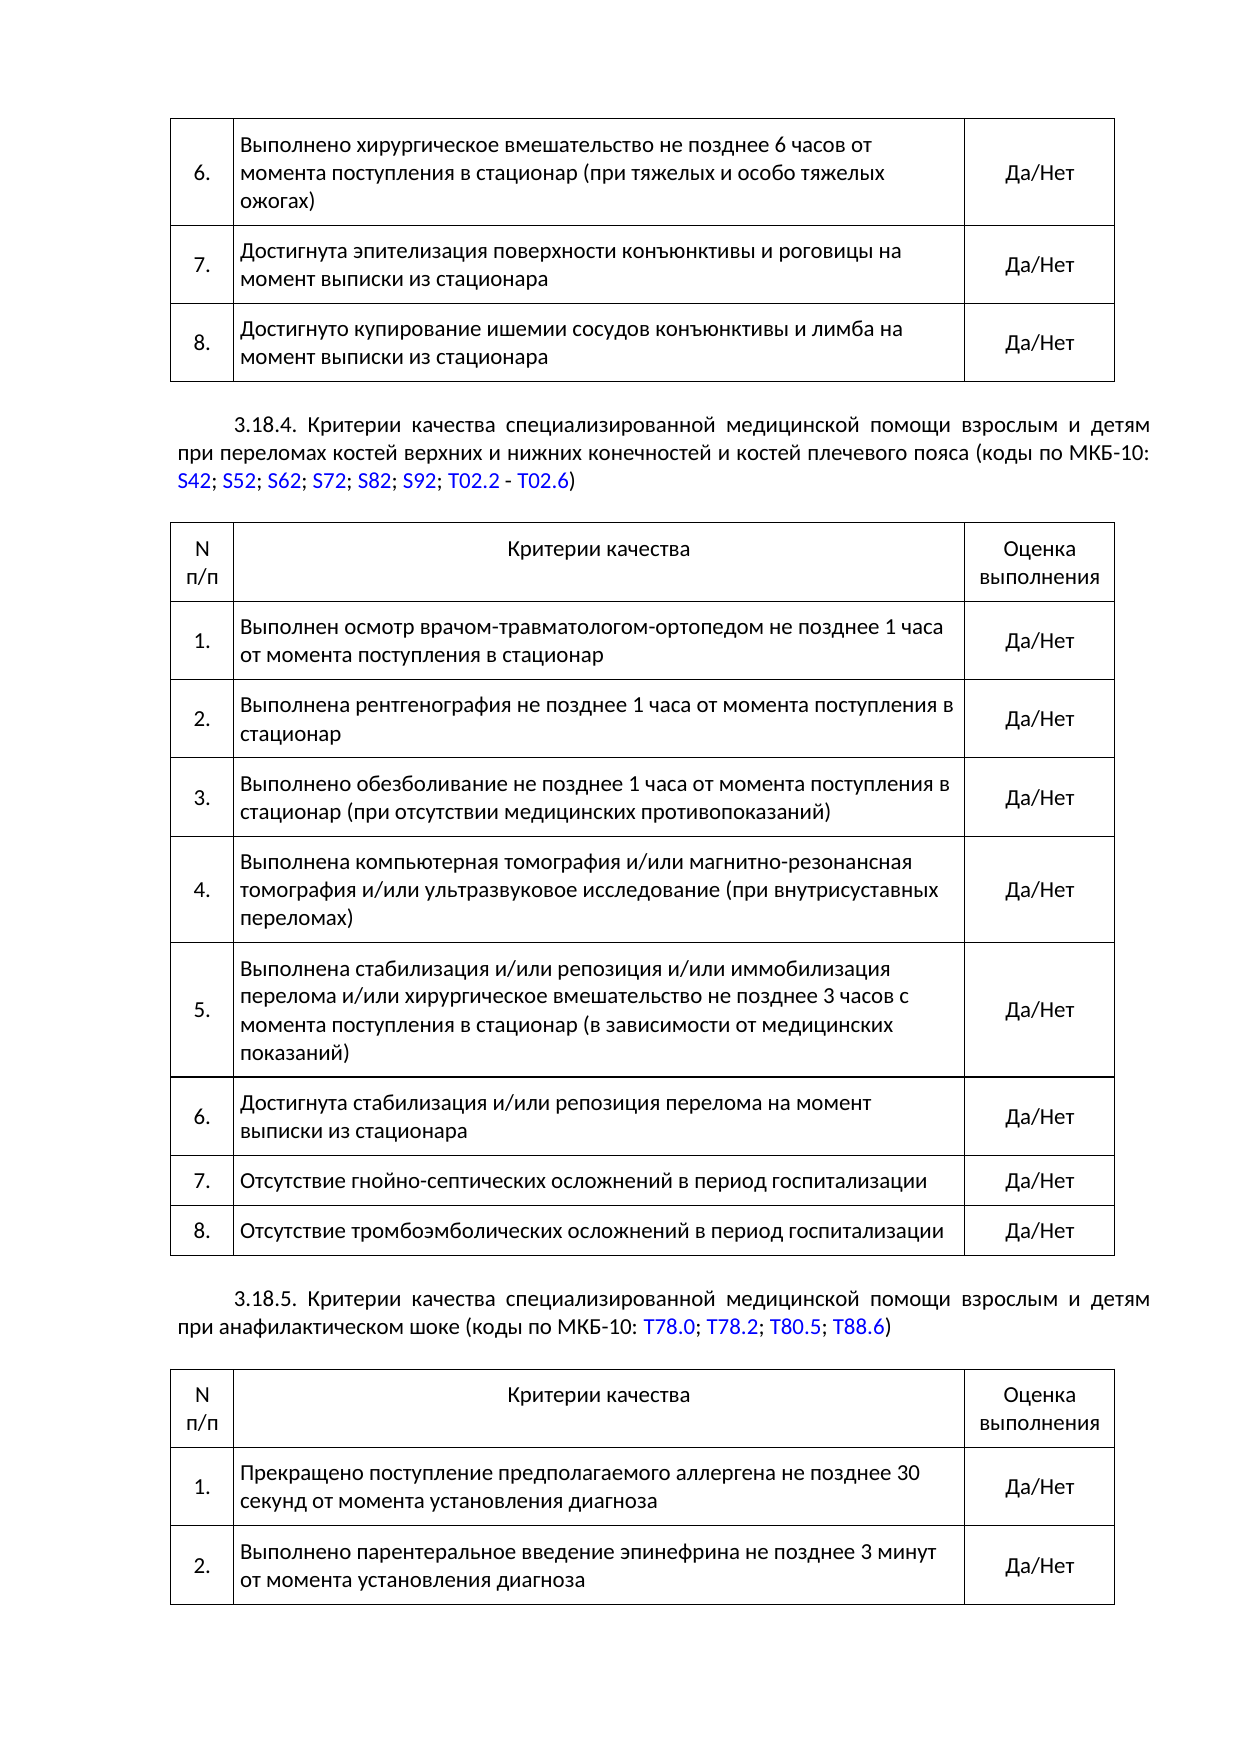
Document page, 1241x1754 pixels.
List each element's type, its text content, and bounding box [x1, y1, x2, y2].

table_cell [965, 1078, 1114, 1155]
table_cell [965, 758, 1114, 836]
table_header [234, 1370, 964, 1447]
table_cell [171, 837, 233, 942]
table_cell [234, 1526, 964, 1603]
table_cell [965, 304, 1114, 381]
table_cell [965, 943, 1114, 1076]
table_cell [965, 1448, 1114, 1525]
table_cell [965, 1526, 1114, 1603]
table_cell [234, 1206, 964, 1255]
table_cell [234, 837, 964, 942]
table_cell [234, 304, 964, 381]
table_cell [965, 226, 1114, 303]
text 3.18.5. Критерии качества специализированной медицинской помощи взрослым и детям при анафилактическом шоке (коды по МКБ-10: T78.0; T78.2; T80.5; T88.6) [177, 1284, 1152, 1340]
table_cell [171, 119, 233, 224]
text 3.18.4. Критерии качества специализированной медицинской помощи взрослым и детям при переломах костей верхних и нижних конечностей и костей плечевого пояса (коды по МКБ-10: S42; S52; S62; S72; S82; S92; T02.2 - T02.6) [177, 410, 1152, 494]
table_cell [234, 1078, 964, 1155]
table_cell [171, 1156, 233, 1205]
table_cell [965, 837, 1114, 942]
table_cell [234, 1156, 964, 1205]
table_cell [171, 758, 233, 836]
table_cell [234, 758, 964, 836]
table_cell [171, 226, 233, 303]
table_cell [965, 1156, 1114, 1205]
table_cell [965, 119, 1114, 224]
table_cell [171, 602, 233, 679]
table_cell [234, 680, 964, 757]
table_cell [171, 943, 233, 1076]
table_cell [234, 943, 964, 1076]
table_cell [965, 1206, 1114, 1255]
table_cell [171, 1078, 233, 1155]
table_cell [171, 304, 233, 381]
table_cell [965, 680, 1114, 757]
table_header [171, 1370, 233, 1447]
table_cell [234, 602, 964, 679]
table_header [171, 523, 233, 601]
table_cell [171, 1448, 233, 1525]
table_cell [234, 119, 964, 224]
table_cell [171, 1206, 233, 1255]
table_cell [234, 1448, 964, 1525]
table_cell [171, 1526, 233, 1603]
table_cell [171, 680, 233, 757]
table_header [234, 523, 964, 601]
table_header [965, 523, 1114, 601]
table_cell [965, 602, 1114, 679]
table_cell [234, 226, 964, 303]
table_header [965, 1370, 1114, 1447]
